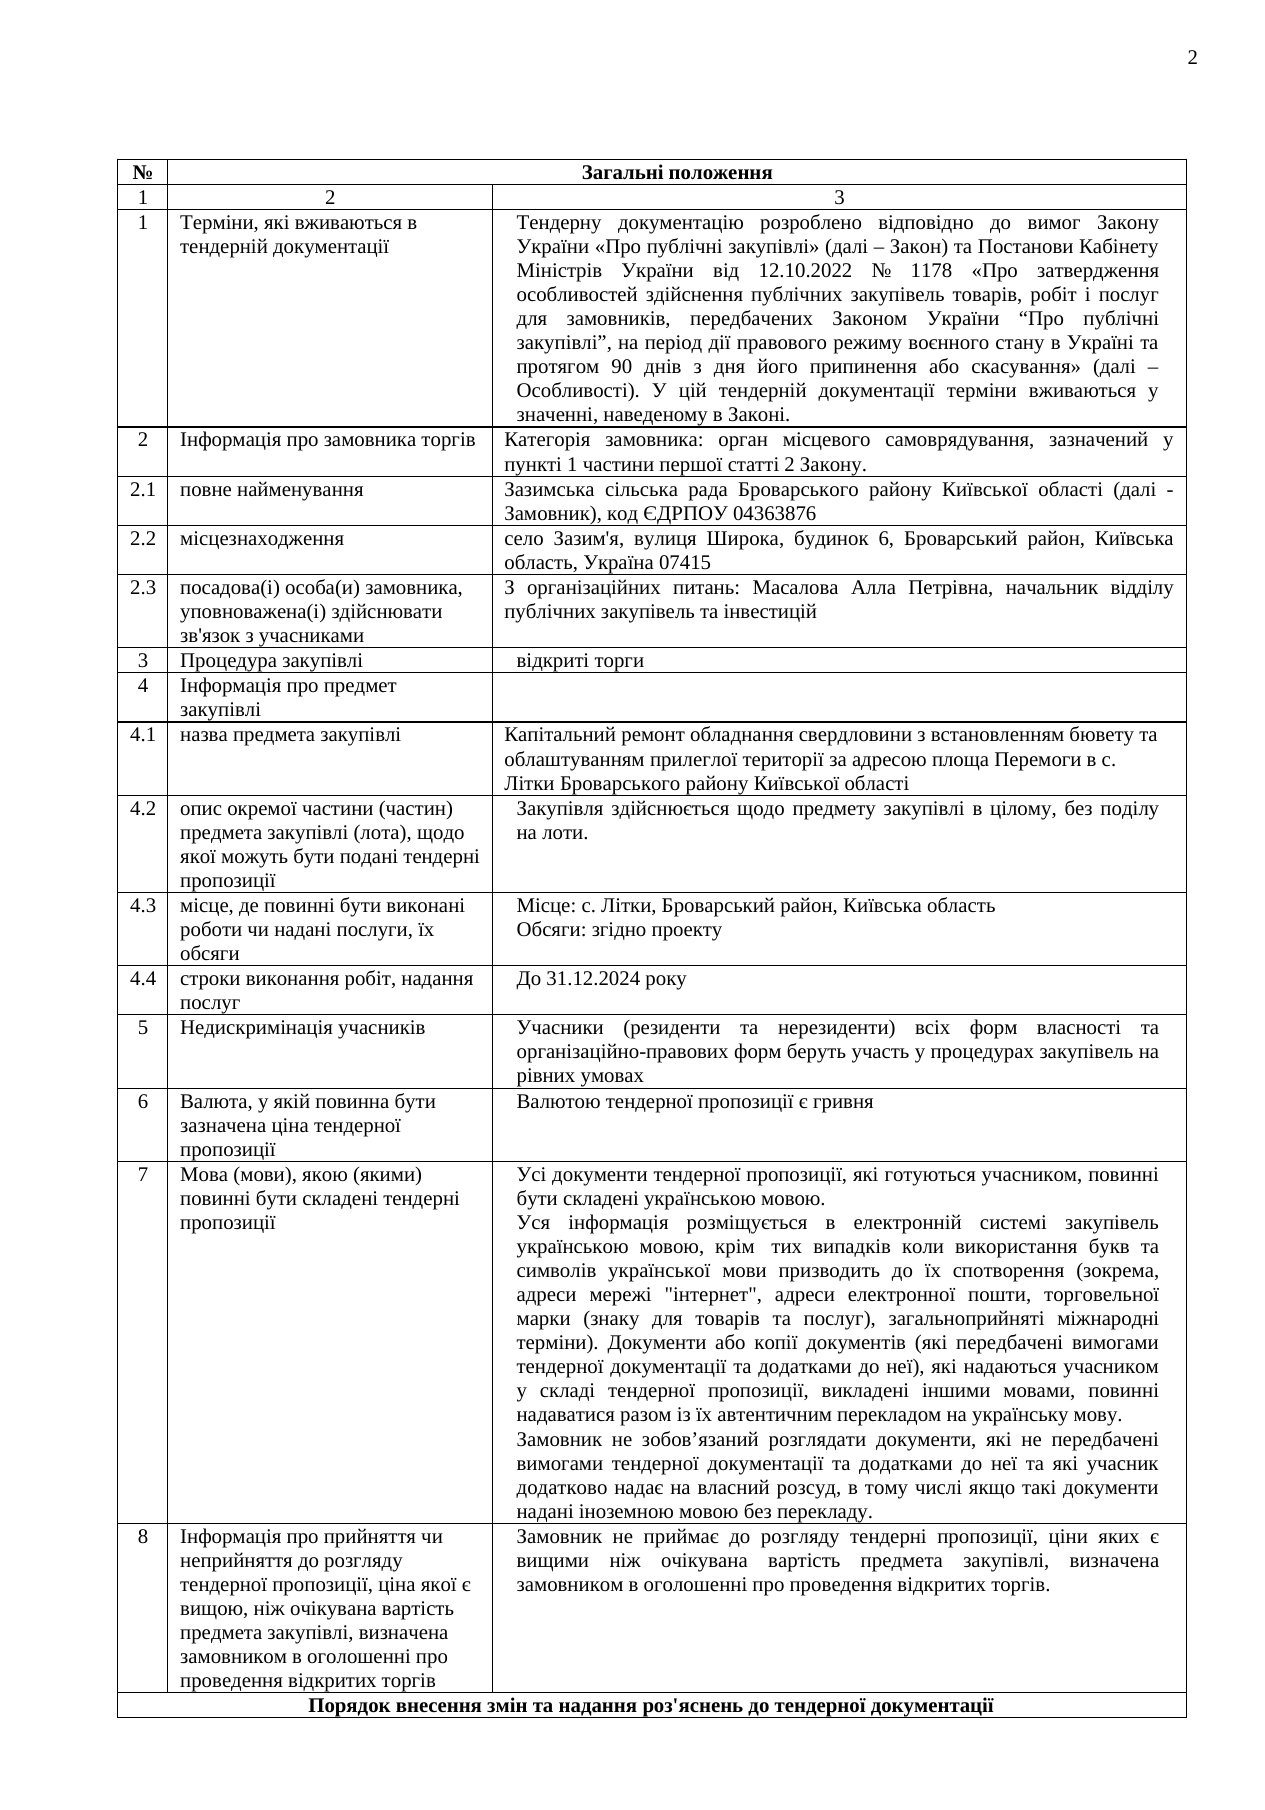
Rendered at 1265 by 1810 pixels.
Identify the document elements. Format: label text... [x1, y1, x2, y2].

table_cell 5 [118, 1015, 167, 1087]
table_cell Тендерну документацію розроблено відповідно до вимог Закону України «Про публічні закупівлі» (далі – Закон) та Постанови Кабінету Міністрів України від 12.10.2022 № 1178 «Про затвердження особливостей здійснення публічних закупівель товарів, робіт і послуг для замовників, передбачених Законом України “Про публічні закупівлі”, на період дії правового режиму воєнного стану в Україні та протягом 90 днів з дня його припинення або скасування» (далі – Особливості). У цій тендерній документації терміни вживаються у значенні, наведеному в Законі. [493, 210, 1186, 426]
table_cell 1 [118, 185, 167, 209]
table_cell Замовник не приймає до розгляду тендерні пропозиції, ціни яких є вищими ніж очікувана вартість предмета закупівлі, визначена замовником в оголошенні про проведення відкритих торгів. [493, 1524, 1186, 1692]
table_cell Недискримінація учасників [168, 1015, 492, 1087]
table_cell 4.1 [118, 723, 167, 794]
table_cell 2 [168, 185, 492, 209]
table_cell село Зазим'я, вулиця Широка, будинок 6, Броварський район, Київська область, Україна 07415 [493, 526, 1186, 574]
table_cell Інформація про прийняття чи неприйняття до розгляду тендерної пропозиції, ціна якої є вищою, ніж очікувана вартість предмета закупівлі, визначена замовником в оголошенні про проведення відкритих торгів [168, 1524, 492, 1692]
table_cell відкриті торги [493, 648, 1186, 672]
table_cell назва предмета закупівлі [168, 723, 492, 794]
table_cell Процедура закупівлі [168, 648, 492, 672]
table_cell Зазимська сільська рада Броварського району Київської області (далі - Замовник), код ЄДРПОУ 04363876 [493, 477, 1186, 525]
table_cell Терміни, які вживаються в тендерній документації [168, 210, 492, 426]
table_cell Закупівля здійснюється щодо предмету закупівлі в цілому, без поділу на лоти. [493, 796, 1186, 892]
table_cell До 31.12.2024 року [493, 966, 1186, 1014]
table_cell 4.2 [118, 796, 167, 892]
table_cell Валютою тендерної пропозиції є гривня [493, 1089, 1186, 1161]
table_cell повне найменування [168, 477, 492, 525]
table_cell 7 [118, 1162, 167, 1523]
table_cell 8 [118, 1524, 167, 1692]
table_cell Категорія замовника: орган місцевого самоврядування, зазначений у пункті 1 частини першої статті 2 Закону. [493, 428, 1186, 476]
table_cell Порядок внесення змін та надання роз'яснень до тендерної документації [118, 1693, 1186, 1717]
table_cell 6 [118, 1089, 167, 1161]
table_cell Учасники (резиденти та нерезиденти) всіх форм власності та організаційно-правових форм беруть участь у процедурах закупівель на рівних умовах [493, 1015, 1186, 1087]
table_cell Мова (мови), якою (якими) повинні бути складені тендерні пропозиції [168, 1162, 492, 1523]
table_cell Інформація про предмет закупівлі [168, 673, 492, 721]
table_cell 2.2 [118, 526, 167, 574]
table_cell опис окремої частини (частин) предмета закупівлі (лота), щодо якої можуть бути подані тендерні пропозиції [168, 796, 492, 892]
table_cell строки виконання робіт, надання послуг [168, 966, 492, 1014]
table_cell місце, де повинні бути виконані роботи чи надані послуги, їх обсяги [168, 893, 492, 965]
table_cell 4.3 [118, 893, 167, 965]
table_cell [493, 673, 1186, 721]
table_cell 3 [493, 185, 1186, 209]
table_header Загальні положення [168, 160, 1186, 184]
table_cell З організаційних питань: Масалова Алла Петрівна, начальник відділу публічних закупівель та інвестицій [493, 575, 1186, 647]
table_cell посадова(і) особа(и) замовника, уповноважена(і) здійснювати зв'язок з учасниками [168, 575, 492, 647]
table_cell 2.1 [118, 477, 167, 525]
table_cell Капітальний ремонт обладнання свердловини з встановленням бювету та облаштуванням прилеглої території за адресою площа Перемоги в с. Літки Броварського району Київської області [493, 723, 1186, 794]
table_cell Інформація про замовника торгів [168, 428, 492, 476]
table_cell Місце: с. Літки, Броварський район, Київська область Обсяги: згідно проекту [493, 893, 1186, 965]
table_cell 4.4 [118, 966, 167, 1014]
table_cell 2.3 [118, 575, 167, 647]
table_cell 4 [118, 673, 167, 721]
table_cell місцезнаходження [168, 526, 492, 574]
table_cell 1 [118, 210, 167, 426]
table_cell Валюта, у якій повинна бути зазначена ціна тендерної пропозиції [168, 1089, 492, 1161]
table_cell 2 [118, 428, 167, 476]
table_cell Усі документи тендерної пропозиції, які готуються учасником, повинні бути складені українською мовою. Уся інформація розміщується в електронній системі закупівель українською мовою, крім тих випадків коли використання букв та символів української мови призводить до їх спотворення (зокрема, адреси мережі "інтернет", адреси електронної пошти, торговельної марки (знаку для товарів та послуг), загальноприйняті міжнародні терміни). Документи або копії документів (які передбачені вимогами тендерної документації та додатками до неї), які надаються учасником у складі тендерної пропозиції, викладені іншими мовами, повинні надаватися разом із їх автентичним перекладом на українську мову. Замовник не зобов’язаний розглядати документи, які не передбачені вимогами тендерної документації та додатками до неї та які учасник додатково надає на власний розсуд, в тому числі якщо такі документи надані іноземною мовою без перекладу. [493, 1162, 1186, 1523]
table_cell 3 [118, 648, 167, 672]
table_header № [118, 160, 167, 184]
